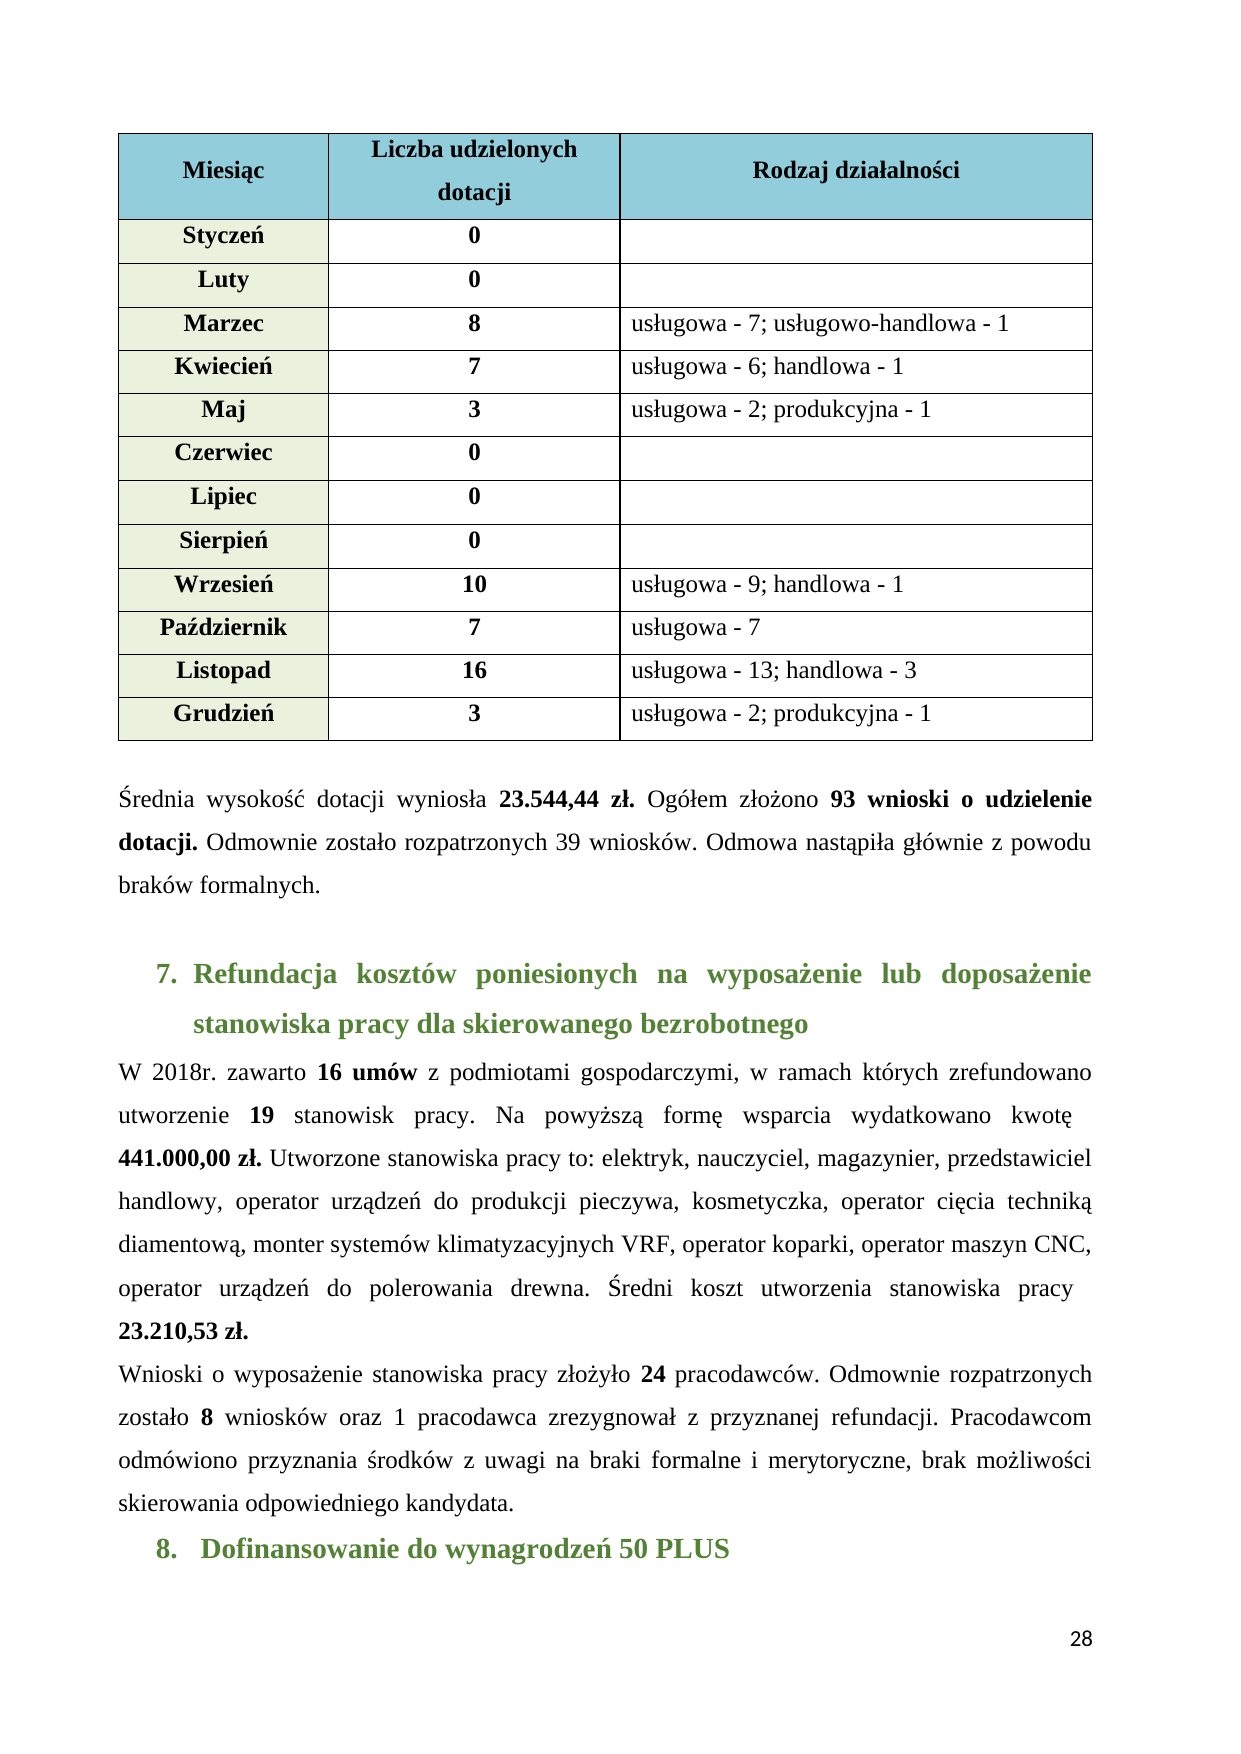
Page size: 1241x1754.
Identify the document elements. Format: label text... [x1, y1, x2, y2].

table_cell 0 [329, 220, 619, 263]
table_header Rodzaj działalności [621, 134, 1092, 219]
table_cell [621, 220, 1092, 263]
table_cell Sierpień [119, 525, 328, 568]
table_cell Luty [119, 264, 328, 307]
table_cell Październik [119, 612, 328, 654]
text Średnia wysokość dotacji wyniosła 23.544,44 zł. Ogółem złożono 93 wnioski o udzielenie dotacji. Odmownie zostało rozpatrzonych 39 wniosków. Odmowa nastąpiła głównie z powodu braków formalnych. [118, 784, 1093, 899]
table_cell 3 [329, 698, 619, 740]
table_cell Listopad [119, 655, 328, 697]
table_cell 0 [329, 437, 619, 480]
table_cell usługowa - 7 [621, 612, 1092, 654]
table_cell 0 [329, 525, 619, 568]
table_cell [621, 525, 1092, 568]
table_cell usługowa - 7; usługowo-handlowa - 1 [621, 308, 1092, 350]
table_cell 10 [329, 569, 619, 611]
table_cell usługowa - 6; handlowa - 1 [621, 351, 1092, 393]
table_cell 8 [329, 308, 619, 350]
table_cell 0 [329, 481, 619, 524]
table_cell Wrzesień [119, 569, 328, 611]
table_cell Kwiecień [119, 351, 328, 393]
table_cell 7 [329, 612, 619, 654]
table_cell [621, 264, 1092, 307]
table_cell 3 [329, 394, 619, 436]
table_header Liczba udzielonych dotacji [329, 134, 619, 219]
table_cell 0 [329, 264, 619, 307]
table_header Miesiąc [119, 134, 328, 219]
table_cell usługowa - 2; produkcyjna - 1 [621, 394, 1092, 436]
text W 2018r. zawarto 16 umów z podmiotami gospodarczymi, w ramach których zrefundowano utworzenie 19 stanowisk pracy. Na powyższą formę wsparcia wydatkowano kwotę 441.000,00 zł. Utworzone stanowiska pracy to: elektryk, nauczyciel, magazynier, przedstawiciel handlowy, operator urządzeń do produkcji pieczywa, kosmetyczka, operator cięcia techniką diamentową, monter systemów klimatyzacyjnych VRF, operator koparki, operator maszyn CNC, operator urządzeń do polerowania drewna. Średni koszt utworzenia stanowiska pracy 23.210,53 zł. [118, 1057, 1093, 1344]
table_cell Marzec [119, 308, 328, 350]
list Dofinansowanie do wynagrodzeń 50 PLUS [156, 1531, 1093, 1565]
list Refundacja kosztów poniesionych na wyposażenie lub doposażenie stanowiska pracy dla skierowanego bezrobotnego [156, 956, 1093, 1040]
table_cell Grudzień [119, 698, 328, 740]
table_cell [621, 481, 1092, 524]
text Wnioski o wyposażenie stanowiska pracy złożyło 24 pracodawców. Odmownie rozpatrzonych zostało 8 wniosków oraz 1 pracodawca zrezygnował z przyznanej refundacji. Pracodawcom odmówiono przyznania środków z uwagi na braki formalne i merytoryczne, brak możliwości skierowania odpowiedniego kandydata. [118, 1359, 1093, 1517]
table_cell 7 [329, 351, 619, 393]
table_cell usługowa - 13; handlowa - 3 [621, 655, 1092, 697]
table_cell usługowa - 2; produkcyjna - 1 [621, 698, 1092, 740]
table_cell usługowa - 9; handlowa - 1 [621, 569, 1092, 611]
table_cell Czerwiec [119, 437, 328, 480]
table_cell Lipiec [119, 481, 328, 524]
table_cell Styczeń [119, 220, 328, 263]
table_cell [621, 437, 1092, 480]
table_cell Maj [119, 394, 328, 436]
table_cell 16 [329, 655, 619, 697]
